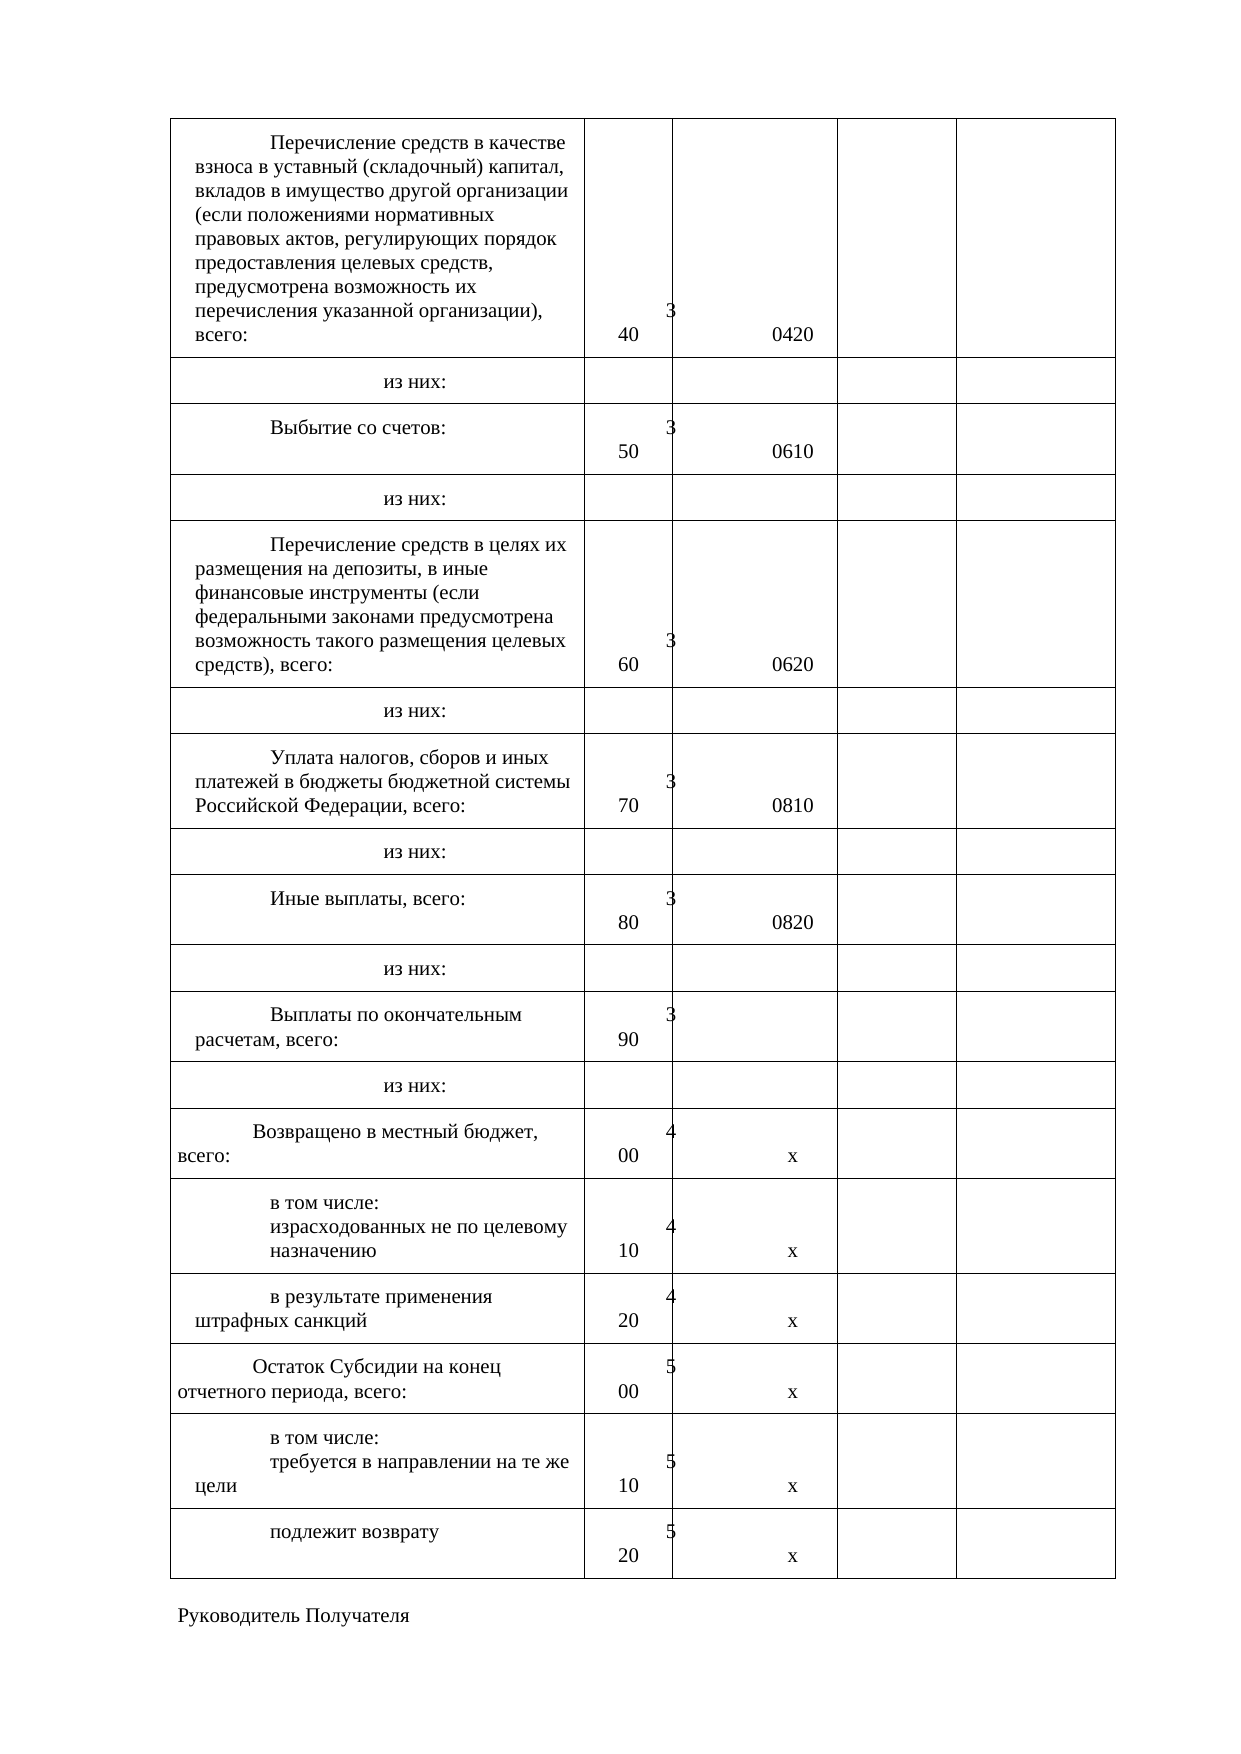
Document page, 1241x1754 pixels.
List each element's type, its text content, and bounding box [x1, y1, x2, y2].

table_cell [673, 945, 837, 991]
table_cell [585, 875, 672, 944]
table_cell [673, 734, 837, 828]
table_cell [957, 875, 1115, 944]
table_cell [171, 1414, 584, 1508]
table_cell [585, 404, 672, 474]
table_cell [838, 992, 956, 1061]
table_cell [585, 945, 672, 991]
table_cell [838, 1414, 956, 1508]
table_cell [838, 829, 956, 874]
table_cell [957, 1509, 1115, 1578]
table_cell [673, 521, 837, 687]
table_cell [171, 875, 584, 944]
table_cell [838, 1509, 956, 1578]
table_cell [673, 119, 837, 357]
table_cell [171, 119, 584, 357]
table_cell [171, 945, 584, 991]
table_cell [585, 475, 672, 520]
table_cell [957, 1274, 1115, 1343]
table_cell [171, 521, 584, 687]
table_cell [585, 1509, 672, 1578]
text Руководитель Получателя [177, 1603, 1152, 1627]
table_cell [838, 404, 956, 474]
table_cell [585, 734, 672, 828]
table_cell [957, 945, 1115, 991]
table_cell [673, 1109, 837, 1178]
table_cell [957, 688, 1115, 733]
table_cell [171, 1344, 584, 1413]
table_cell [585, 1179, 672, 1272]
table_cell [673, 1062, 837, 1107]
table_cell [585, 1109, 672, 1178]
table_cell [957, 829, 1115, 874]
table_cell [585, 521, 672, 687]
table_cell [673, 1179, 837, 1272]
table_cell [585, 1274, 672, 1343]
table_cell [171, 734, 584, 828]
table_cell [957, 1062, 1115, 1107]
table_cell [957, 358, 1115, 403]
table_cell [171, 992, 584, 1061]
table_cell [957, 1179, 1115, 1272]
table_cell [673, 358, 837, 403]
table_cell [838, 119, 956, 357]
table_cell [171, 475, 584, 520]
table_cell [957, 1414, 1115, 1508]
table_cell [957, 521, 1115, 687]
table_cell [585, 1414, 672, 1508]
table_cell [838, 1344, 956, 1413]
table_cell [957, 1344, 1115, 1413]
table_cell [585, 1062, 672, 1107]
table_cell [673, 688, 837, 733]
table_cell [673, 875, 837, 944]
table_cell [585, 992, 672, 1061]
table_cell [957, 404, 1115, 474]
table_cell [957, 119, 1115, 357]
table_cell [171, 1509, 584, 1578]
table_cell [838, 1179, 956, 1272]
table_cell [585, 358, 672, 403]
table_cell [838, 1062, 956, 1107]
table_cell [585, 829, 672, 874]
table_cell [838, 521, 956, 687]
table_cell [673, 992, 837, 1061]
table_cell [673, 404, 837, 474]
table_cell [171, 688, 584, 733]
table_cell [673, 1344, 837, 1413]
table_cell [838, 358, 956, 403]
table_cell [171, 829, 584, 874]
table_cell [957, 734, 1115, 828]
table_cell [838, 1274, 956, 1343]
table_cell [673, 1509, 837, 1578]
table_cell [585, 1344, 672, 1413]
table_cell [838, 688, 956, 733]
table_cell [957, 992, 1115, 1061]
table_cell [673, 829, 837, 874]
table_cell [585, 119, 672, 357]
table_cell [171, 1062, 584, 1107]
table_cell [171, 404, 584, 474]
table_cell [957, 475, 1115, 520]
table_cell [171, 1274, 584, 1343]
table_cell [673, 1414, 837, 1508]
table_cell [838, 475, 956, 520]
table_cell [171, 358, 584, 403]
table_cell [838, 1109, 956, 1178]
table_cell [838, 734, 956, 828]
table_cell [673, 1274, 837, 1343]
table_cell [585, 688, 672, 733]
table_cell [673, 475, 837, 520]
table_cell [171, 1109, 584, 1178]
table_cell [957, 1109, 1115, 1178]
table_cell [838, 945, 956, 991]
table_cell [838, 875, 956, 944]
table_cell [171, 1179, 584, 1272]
